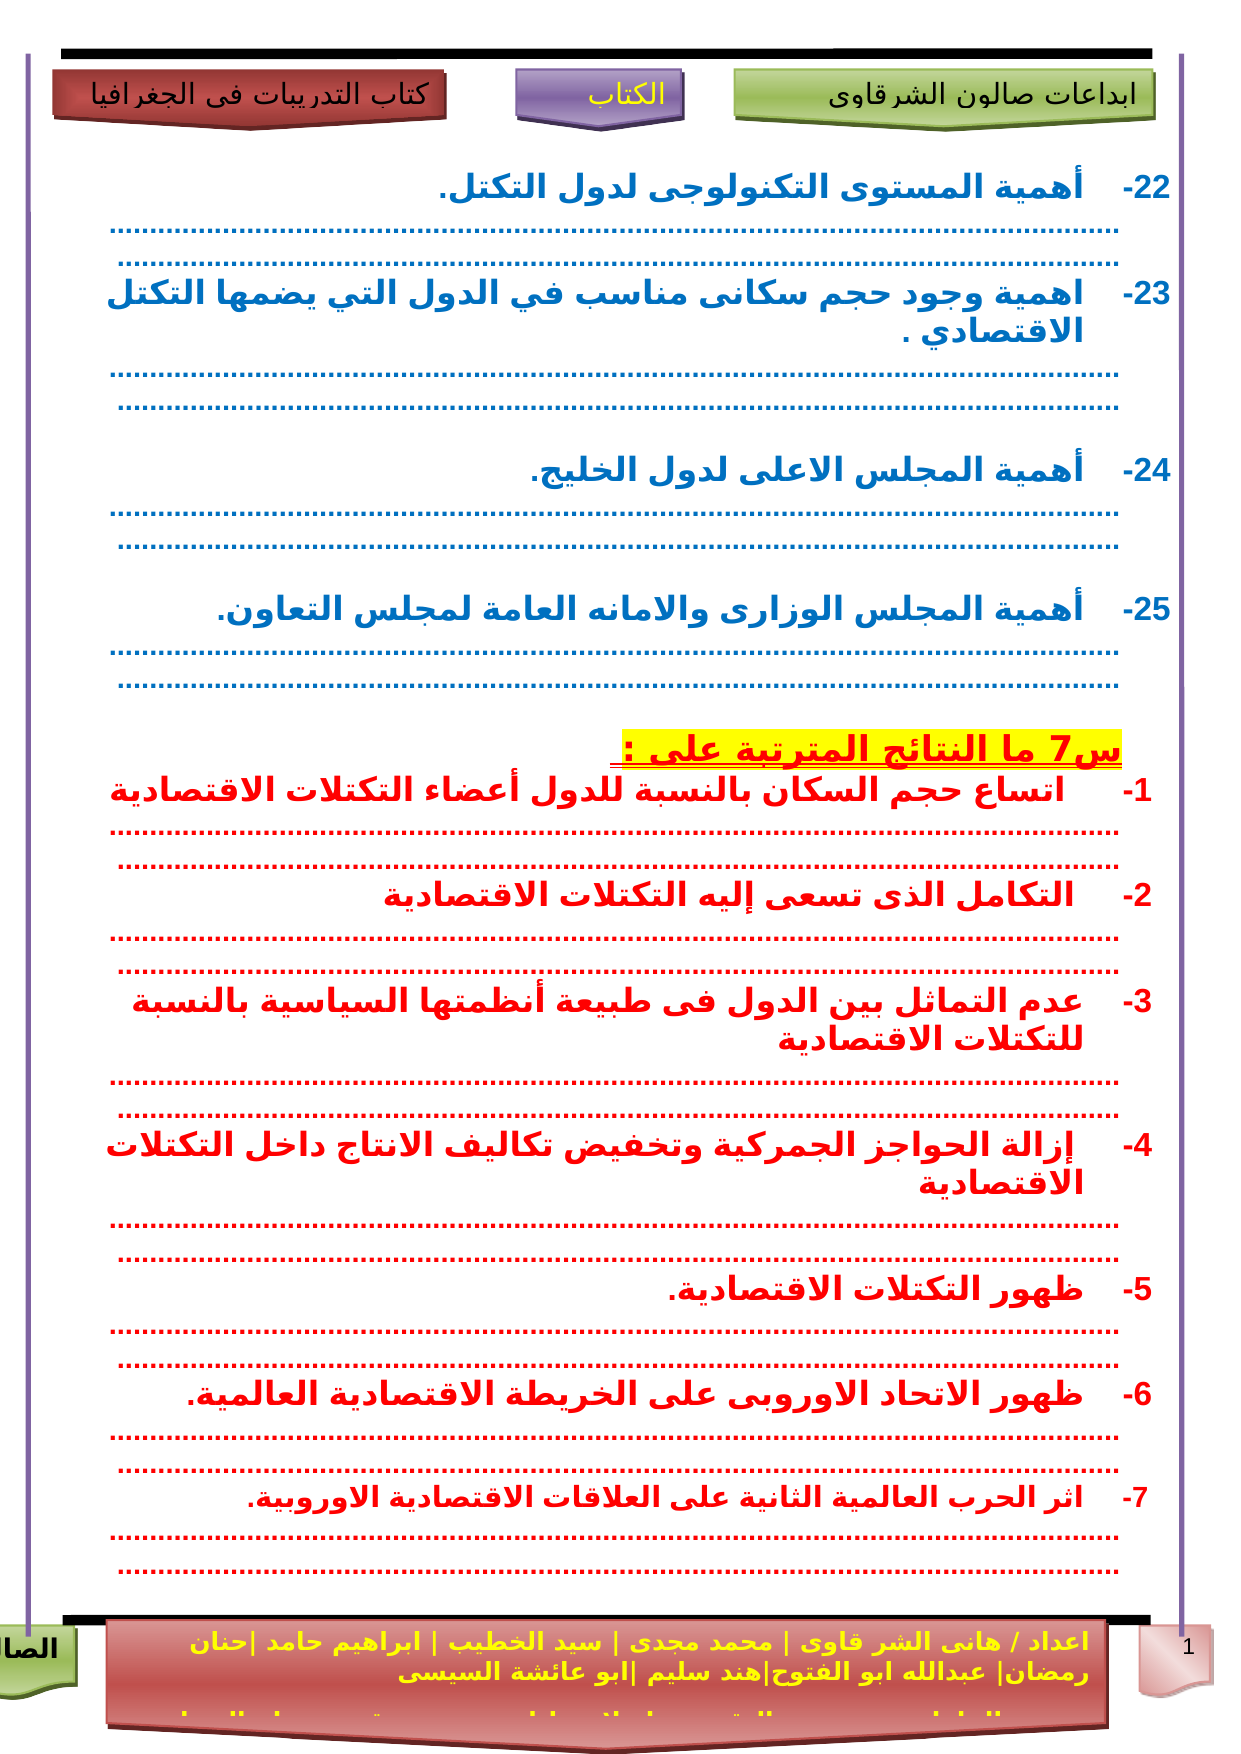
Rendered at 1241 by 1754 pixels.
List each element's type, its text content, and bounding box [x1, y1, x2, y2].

list أهمية المجلس الوزارى والامانه العامة لمجلس التعاون. [103, 589, 1122, 628]
list س7 ما النتائج المترتبة على : [103, 728, 1122, 770]
list ظهور التكتلات الاقتصادية. [103, 1269, 1122, 1307]
list أهمية المستوى التكنولوجى لدول التكتل. [103, 167, 1122, 206]
list اهمية وجود حجم سكانى مناسب في الدول التي يضمها التكتل الاقتصادي . [103, 273, 1122, 350]
list التكامل الذى تسعى إليه التكتلات الاقتصادية [103, 875, 1122, 914]
list إزالة الحواجز الجمركية وتخفيض تكاليف الانتاج داخل التكتلات الاقتصادية [103, 1125, 1122, 1202]
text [103, 1513, 1122, 1580]
list ظهور الاتحاد الاوروبى على الخريطة الاقتصادية العالمية. [103, 1374, 1122, 1413]
list اتساع حجم السكان بالنسبة للدول أعضاء التكتلات الاقتصادية [103, 770, 1122, 808]
list اثر الحرب العالمية الثانية على العلاقات الاقتصادية الاوروبية. [103, 1480, 1122, 1513]
list أهمية المجلس الاعلى لدول الخليج. [103, 450, 1122, 489]
list عدم التماثل بين الدول فى طبيعة أنظمتها السياسية بالنسبة للتكتلات الاقتصادية [103, 981, 1122, 1058]
